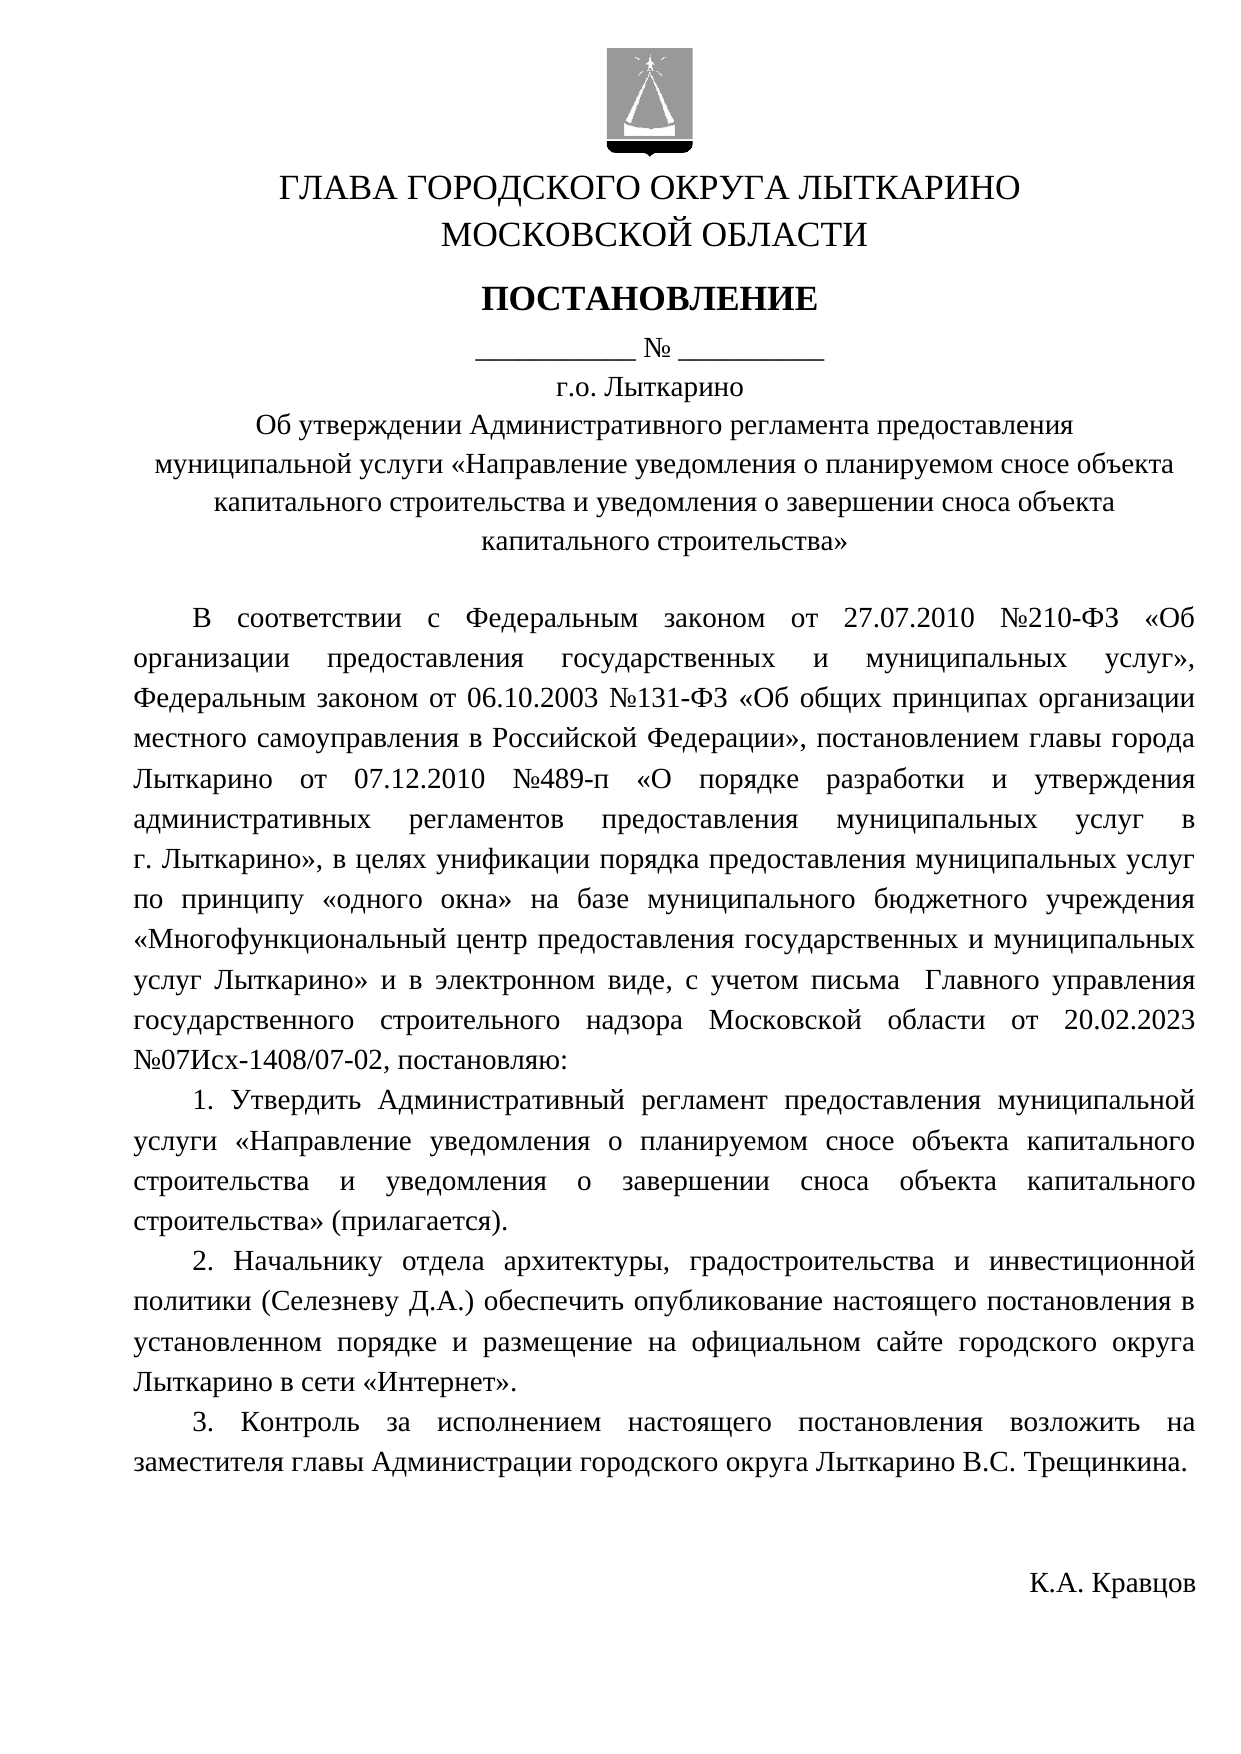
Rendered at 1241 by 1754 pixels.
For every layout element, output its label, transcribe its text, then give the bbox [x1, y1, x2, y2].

text Об утверждении Административного регламента предоставления [133, 407, 1196, 441]
text МОСКОВСКОЙ ОБЛАСТИ [103, 213, 1196, 254]
text 1. Утвердить Административный регламент предоставления муниципальной услуги «Направление уведомления о планируемом сносе объекта капитального строительства и уведомления о завершении сноса объекта капитального строительства» (прилагается). [133, 1082, 1196, 1237]
text ГЛАВА ГОРОДСКОГО ОКРУГА ЛЫТКАРИНО [103, 166, 1196, 207]
text 3. Контроль за исполнением настоящего постановления возложить на заместителя главы Администрации городского округа Лыткарино В.С. Трещинкина. [133, 1404, 1196, 1478]
text ПОСТАНОВЛЕНИЕ [103, 277, 1196, 318]
text г.о. Лыткарино [103, 369, 1196, 402]
picture [606, 48, 693, 157]
text К.А. Кравцов [103, 1565, 1196, 1598]
text В соответствии с Федеральным законом от 27.07.2010 №210-ФЗ «Об организации предоставления государственных и муниципальных услуг», Федеральным законом от 06.10.2003 №131-ФЗ «Об общих принципах организации местного самоуправления в Российской Федерации», постановлением главы города Лыткарино от 07.12.2010 №489-п «О порядке разработки и утверждения административных регламентов предоставления муниципальных услуг в г. Лыткарино», в целях унификации порядка предоставления муниципальных услуг по принципу «одного окна» на базе муниципального бюджетного учреждения «Многофункциональный центр предоставления государственных и муниципальных услуг Лыткарино» и в электронном виде, с учетом письма Главного управления государственного строительного надзора Московской области от 20.02.2023 №07Исх-1408/07-02, постановляю: [133, 600, 1196, 1076]
text ___________ № __________ [103, 330, 1196, 364]
text муниципальной услуги «Направление уведомления о планируемом сносе объекта капитального строительства и уведомления о завершении сноса объекта капитального строительства» [133, 446, 1196, 556]
text 2. Начальнику отдела архитектуры, градостроительства и инвестиционной политики (Селезневу Д.А.) обеспечить опубликование настоящего постановления в установленном порядке и размещение на официальном сайте городского округа Лыткарино в сети «Интернет». [133, 1243, 1196, 1397]
